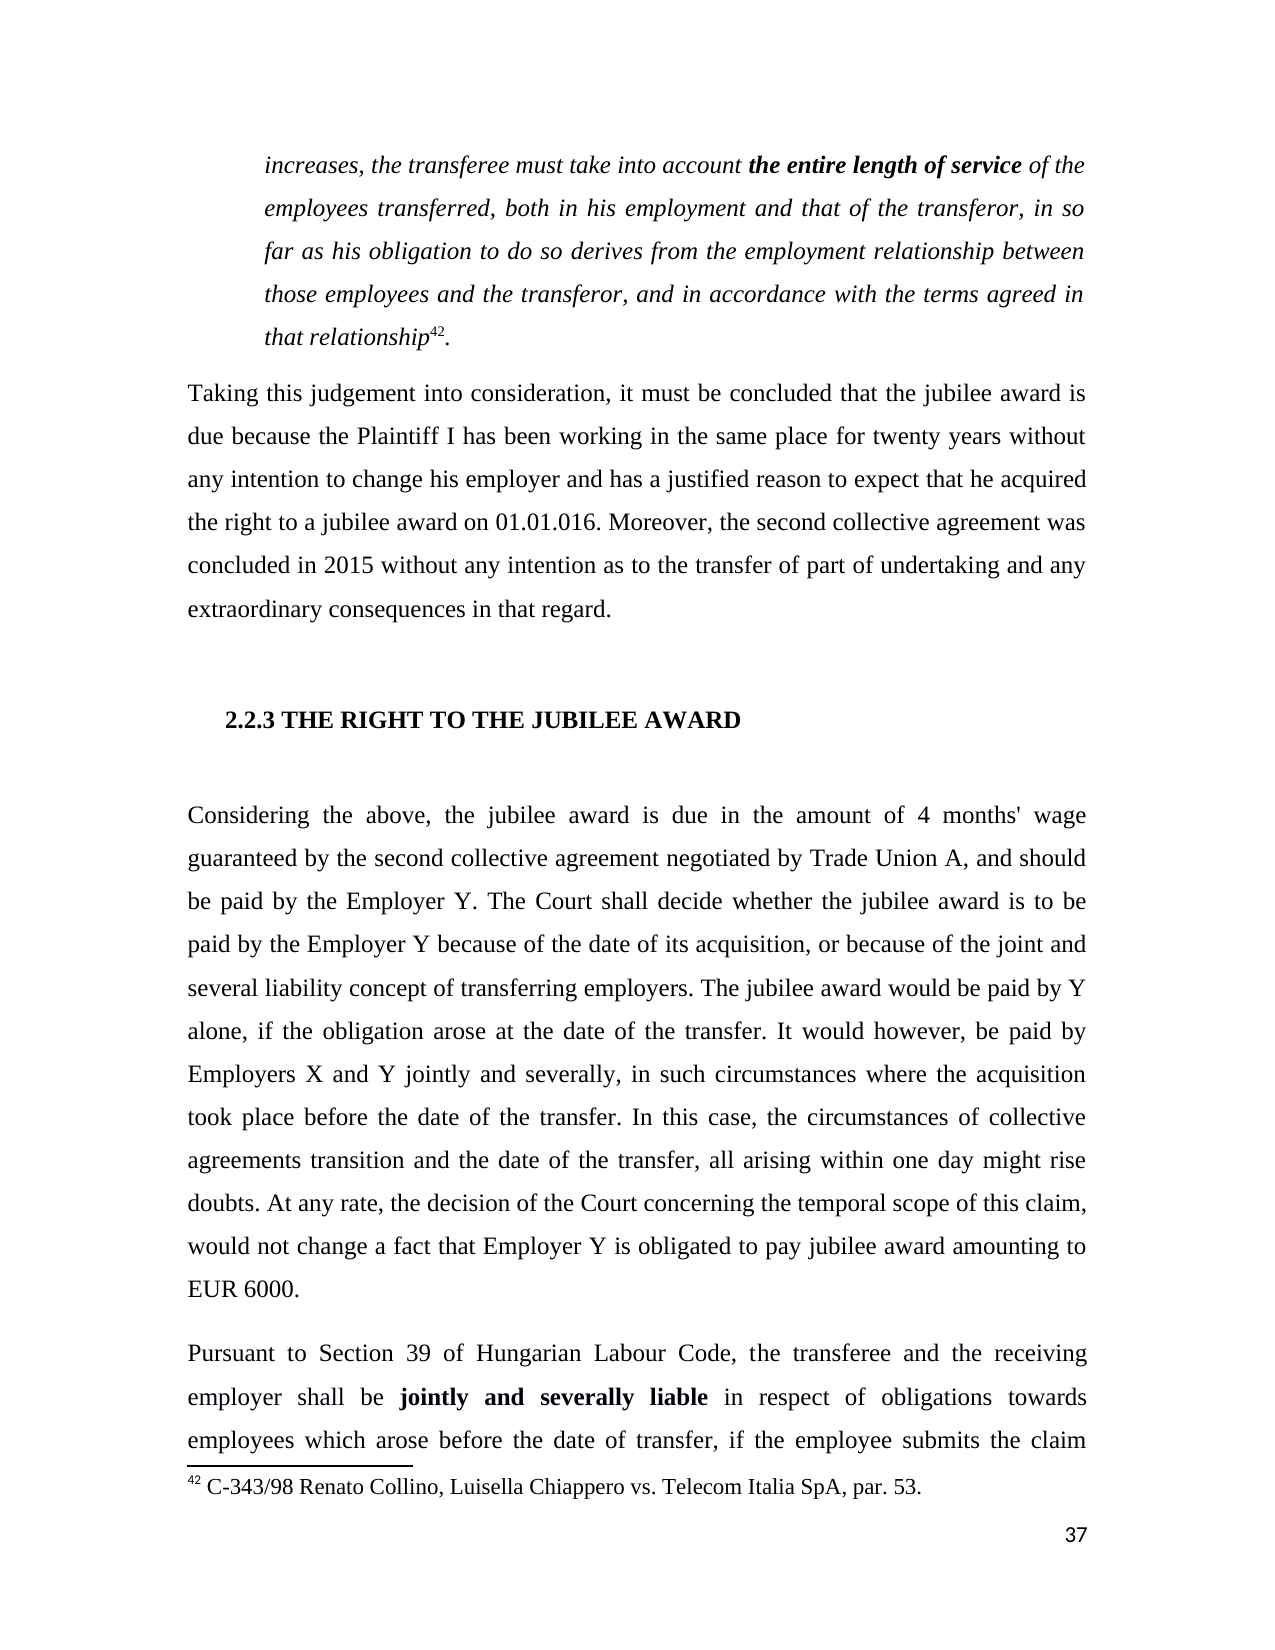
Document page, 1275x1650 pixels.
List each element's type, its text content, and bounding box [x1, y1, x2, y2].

text Taking this judgement into consideration, it must be concluded that the jubilee award is due because the Plaintiff I has been working in the same place for twenty years without any intention to change his employer and has a justified reason to expect that he acquired the right to a jubilee award on 01.01.016. Moreover, the second collective agreement was concluded in 2015 without any intention as to the transfer of part of undertaking and any extraordinary consequences in that regard. [187, 378, 1087, 622]
subtitle 2.2.3 THE RIGHT TO THE JUBILEE AWARD [225, 705, 1087, 734]
text Considering the above, the jubilee award is due in the amount of 4 months' wage guaranteed by the second collective agreement negotiated by Trade Union A, and should be paid by the Employer Y. The Court shall decide whether the jubilee award is to be paid by the Employer Y because of the date of its acquisition, or because of the joint and several liability concept of transferring employers. The jubilee award would be paid by Y alone, if the obligation arose at the date of the transfer. It would however, be paid by Employers X and Y jointly and severally, in such circumstances where the acquisition took place before the date of the transfer. In this case, the circumstances of collective agreements transition and the date of the transfer, all arising within one day might rise doubts. At any rate, the decision of the Court concerning the temporal scope of this claim, would not change a fact that Employer Y is obligated to pay jubilee award amounting to EUR 6000. [187, 800, 1087, 1303]
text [187, 1338, 1087, 1453]
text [264, 150, 1087, 351]
